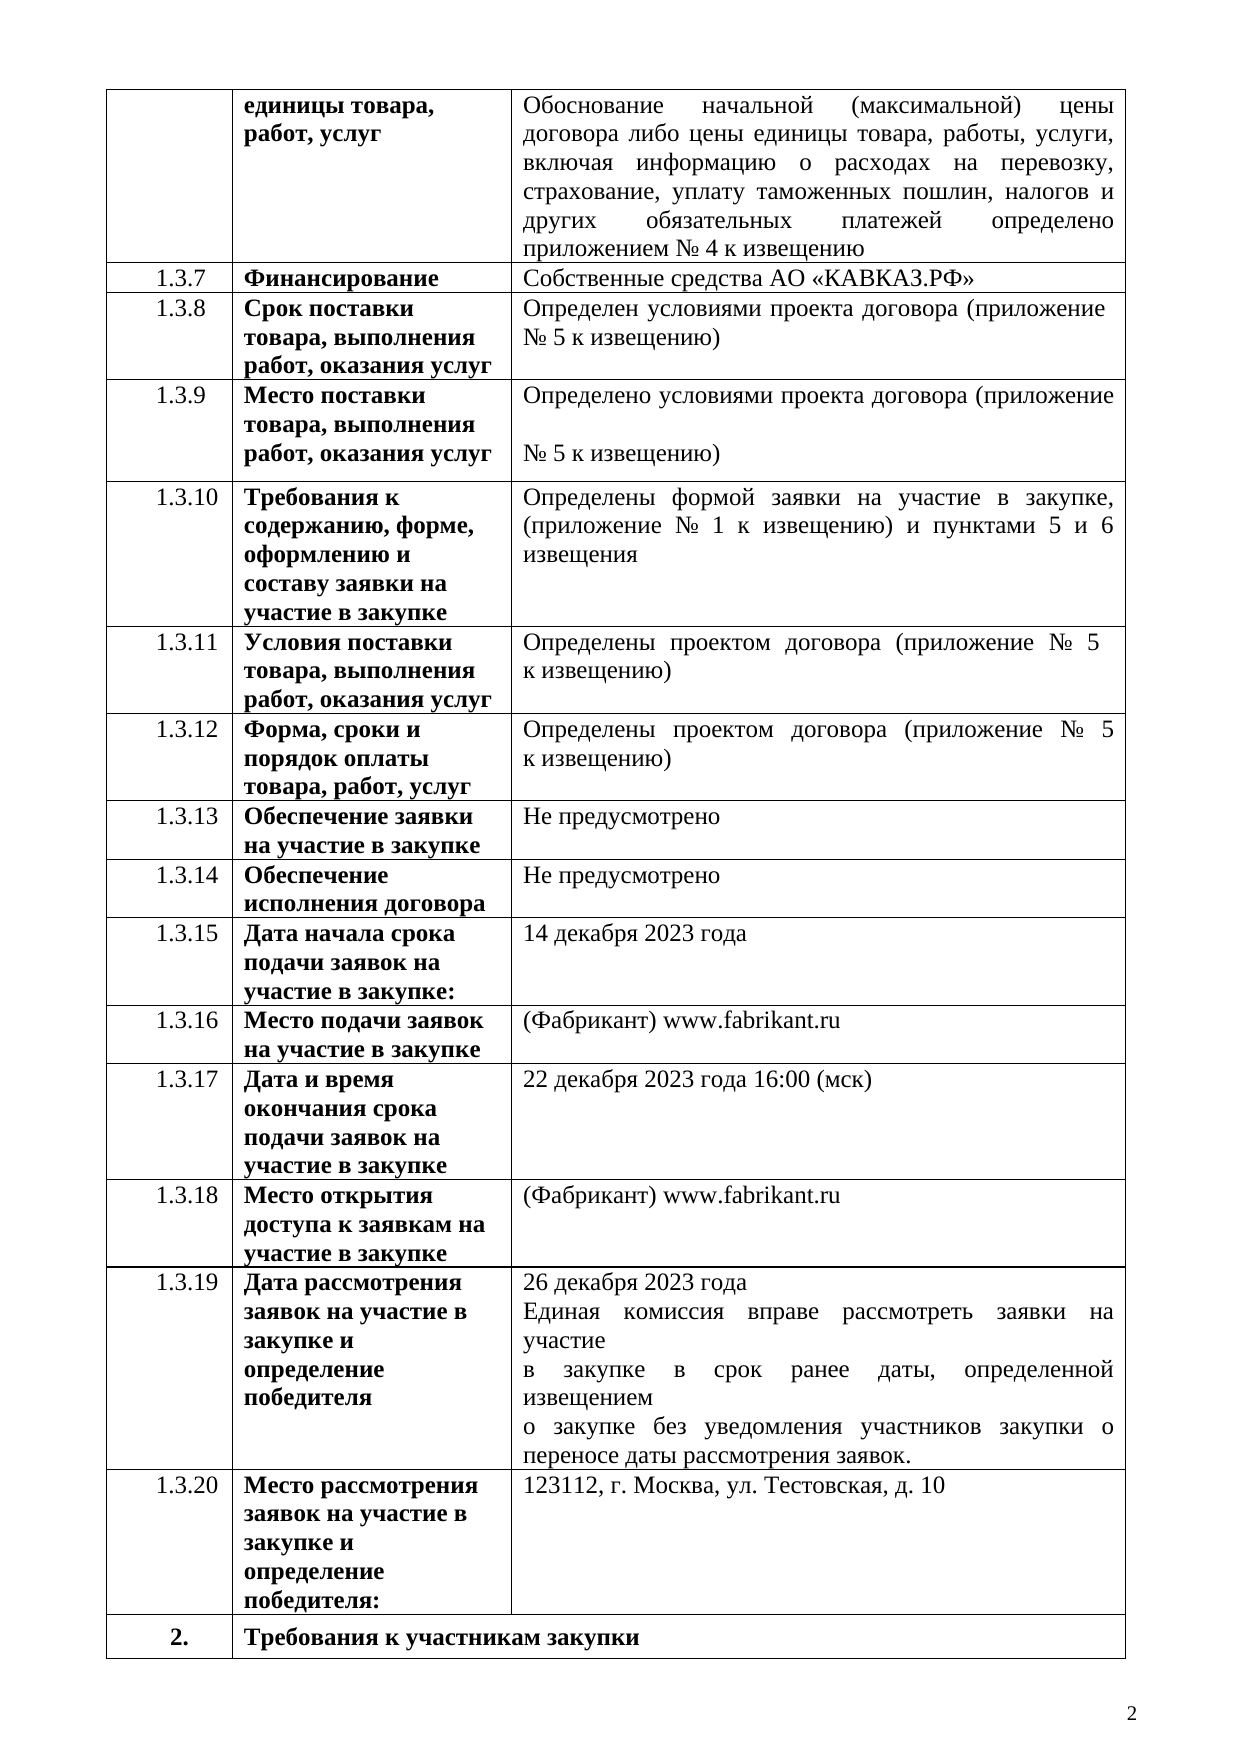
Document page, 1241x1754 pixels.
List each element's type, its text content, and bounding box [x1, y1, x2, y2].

table_cell [107, 860, 232, 917]
table_cell Место открытия доступа к заявкам на участие в закупке [233, 1180, 511, 1266]
table_cell Место поставки товара, выполнения работ, оказания услуг [233, 380, 511, 481]
table_cell [107, 263, 232, 292]
table_cell Финансирование [233, 263, 511, 292]
table_cell Срок поставки товара, выполнения работ, оказания услуг [233, 293, 511, 379]
table_cell Определен условиями проекта договора (приложение № 5 к извещению) [512, 293, 1125, 379]
table_cell Не предусмотрено [512, 801, 1125, 859]
table_cell [107, 293, 232, 379]
table_cell 22 декабря 2023 года 16:00 (мск) [512, 1064, 1125, 1179]
table_cell Дата и время окончания срока подачи заявок на участие в закупке [233, 1064, 511, 1179]
table_cell [107, 1615, 232, 1658]
table_cell Определено условиями проекта договора (приложение № 5 к извещению) [512, 380, 1125, 481]
table_cell (Фабрикант) www.fabrikant.ru [512, 1006, 1125, 1063]
table_cell (Фабрикант) www.fabrikant.ru [512, 1180, 1125, 1266]
table_cell [107, 714, 232, 800]
table_cell 14 декабря 2023 года [512, 918, 1125, 1004]
table_cell Требования к участникам закупки [233, 1615, 1125, 1658]
table_cell [107, 380, 232, 481]
table_cell [107, 1180, 232, 1266]
table_cell Дата рассмотрения заявок на участие в закупке и определение победителя [233, 1268, 511, 1469]
table_cell [107, 918, 232, 1004]
table_cell [107, 627, 232, 713]
table_cell [107, 1268, 232, 1469]
table_cell Место рассмотрения заявок на участие в закупке и определение победителя: [233, 1470, 511, 1613]
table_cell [233, 90, 511, 262]
table_cell Определены формой заявки на участие в закупке, (приложение № 1 к извещению) и пунктами 5 и 6 извещения [512, 482, 1125, 626]
table_cell Обеспечение заявки на участие в закупке [233, 801, 511, 859]
table_cell 26 декабря 2023 года Единая комиссия вправе рассмотреть заявки на участие в закупке в срок ранее даты, определенной извещением о закупке без уведомления участников закупки о переносе даты рассмотрения заявок. [512, 1268, 1125, 1469]
table_cell Форма, сроки и порядок оплаты товара, работ, услуг [233, 714, 511, 800]
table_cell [512, 90, 1125, 262]
table_cell [107, 1006, 232, 1063]
table_cell [107, 1470, 232, 1613]
table_cell [107, 1064, 232, 1179]
table_cell Определены проектом договора (приложение № 5 к извещению) [512, 714, 1125, 800]
table_cell [107, 801, 232, 859]
table_cell Определены проектом договора (приложение № 5 к извещению) [512, 627, 1125, 713]
table_cell 123112, г. Москва, ул. Тестовская, д. 10 [512, 1470, 1125, 1613]
table_cell [107, 482, 232, 626]
table_cell Место подачи заявок на участие в закупке [233, 1006, 511, 1063]
table_cell Собственные средства АО «КАВКАЗ.РФ» [512, 263, 1125, 292]
table_cell Не предусмотрено [512, 860, 1125, 917]
table_cell Обеспечение исполнения договора [233, 860, 511, 917]
table_cell Дата начала срока подачи заявок на участие в закупке: [233, 918, 511, 1004]
table_cell [107, 90, 232, 262]
table_cell Требования к содержанию, форме, оформлению и составу заявки на участие в закупке [233, 482, 511, 626]
table_cell Условия поставки товара, выполнения работ, оказания услуг [233, 627, 511, 713]
